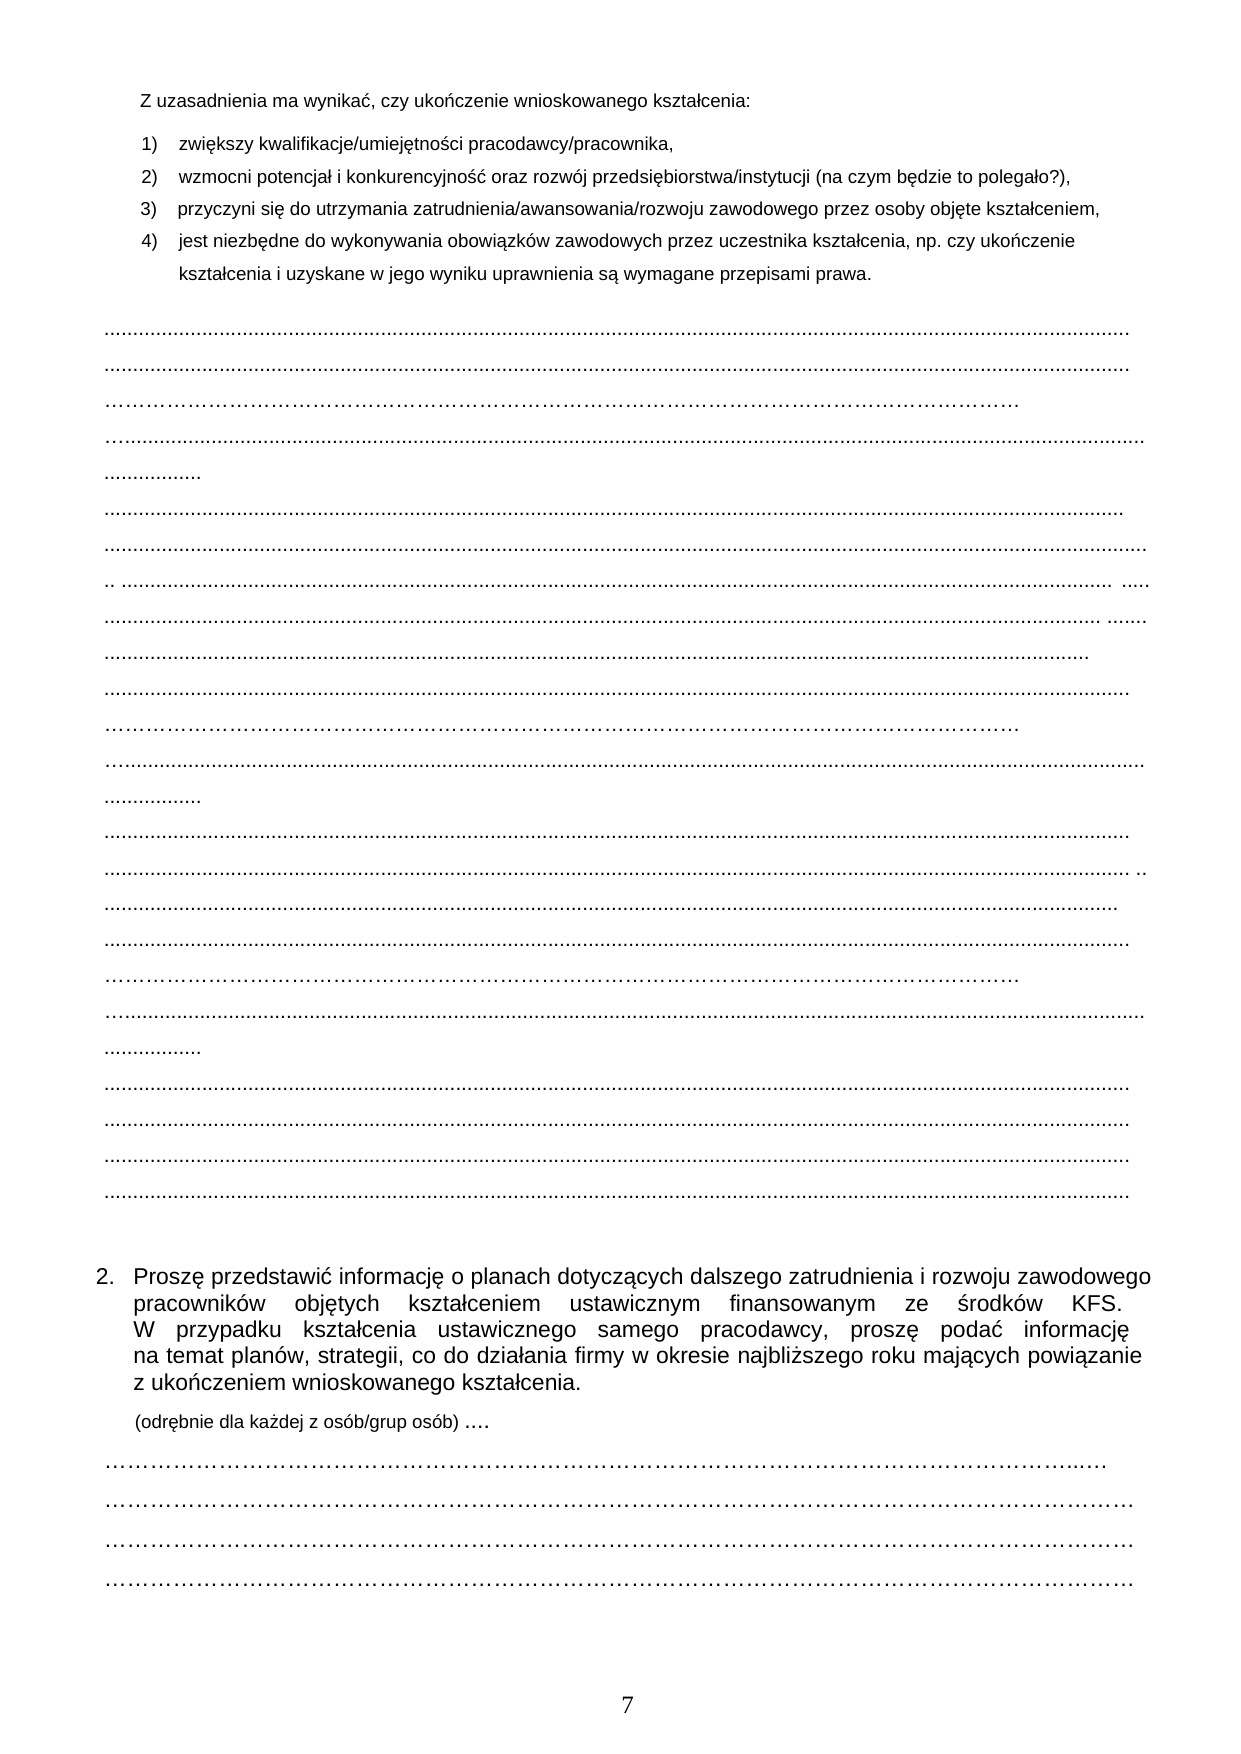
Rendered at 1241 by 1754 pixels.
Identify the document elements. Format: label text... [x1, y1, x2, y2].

text Z uzasadnienia ma wynikać, czy ukończenie wnioskowanego kształcenia: [103, 90, 1152, 112]
list .................................................................................................................................................................................. [103, 1107, 1152, 1131]
list .................................................................................................................................................................................. ……………………………………………………………………………………………………………………….................................................................................................................................................................................................. [103, 927, 1152, 1059]
text .................................................................................................................................................................................. [103, 819, 1152, 843]
list .................................................................................................................................................................................. .................................................................................................................................................................................. [103, 855, 1152, 915]
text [103, 1407, 1152, 1592]
list .................................................................................................................................................................................. [103, 316, 1152, 340]
list zwiększy kwalifikacje/umiejętności pracodawcy/pracownika, [141, 133, 1152, 155]
list .................................................................................................................................................................................. ……………………………………………………………………………………………………………………….................................................................................................................................................................................................. [103, 352, 1152, 484]
list .................................................................................................................................................................................. ……………………………………………………………………………………………………………………….................................................................................................................................................................................................. [103, 676, 1152, 807]
list wzmocni potencjał i konkurencyjność oraz rozwój przedsiębiorstwa/instytucji (na czym będzie to polegało?), [141, 166, 1152, 187]
text .................................................................................................................................................................................. [103, 1143, 1152, 1167]
list jest niezbędne do wykonywania obowiązków zawodowych przez uczestnika kształcenia, np. czy ukończenie kształcenia i uzyskane w jego wyniku uprawnienia są wymagane przepisami prawa. [141, 230, 1152, 284]
list przyczyni się do utrzymania zatrudnienia/awansowania/rozwoju zawodowego przez osoby objęte kształceniem, [118, 198, 1166, 219]
list ................................................................................................................................................................................. ....................................................................................................................................................................................... ............................................................................................................................................................................ .................................................................................................................................................................................. .................................................................................................................................................................................. [103, 496, 1152, 664]
list Proszę przedstawić informację o planach dotyczących dalszego zatrudnienia i rozwoju zawodowego pracowników objętych kształceniem ustawicznym finansowanym ze środków KFS. W przypadku kształcenia ustawicznego samego pracodawcy, proszę podać informację na temat planów, strategii, co do działania firmy w okresie najbliższego roku mających powiązanie z ukończeniem wnioskowanego kształcenia. [96, 1263, 1152, 1395]
text .................................................................................................................................................................................. [103, 1071, 1152, 1095]
text .................................................................................................................................................................................. [103, 1179, 1152, 1203]
